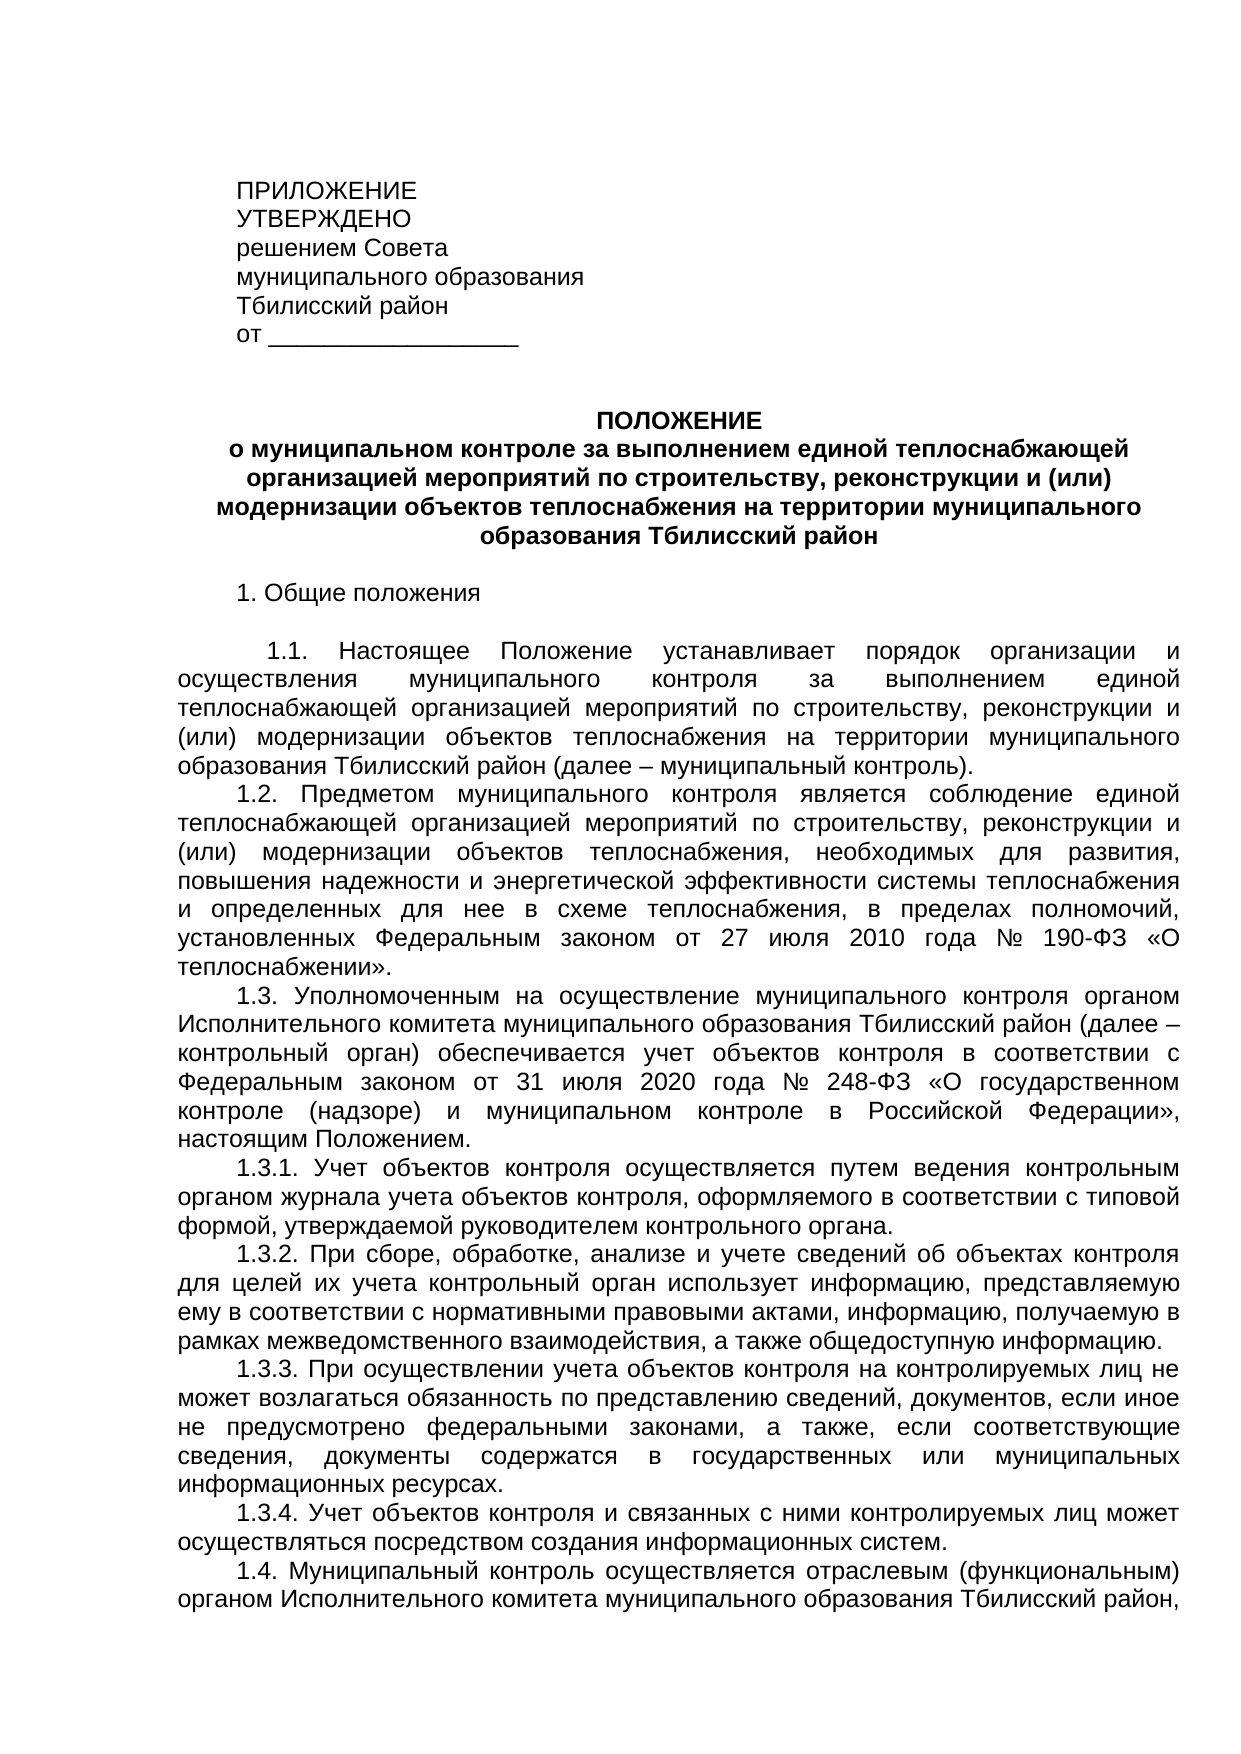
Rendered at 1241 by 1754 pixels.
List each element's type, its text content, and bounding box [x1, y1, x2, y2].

text УТВЕРЖДЕНО [177, 204, 1181, 233]
text 1.3.3. При осуществлении учета объектов контроля на контролируемых лиц не может возлагаться обязанность по представлению сведений, документов, если иное не предусмотрено федеральными законами, а также, если соответствующие сведения, документы содержатся в государственных или муниципальных информационных ресурсах. [177, 1354, 1181, 1498]
text 1.2. Предметом муниципального контроля является соблюдение единой теплоснабжающей организацией мероприятий по строительству, реконструкции и (или) модернизации объектов теплоснабжения, необходимых для развития, повышения надежности и энергетической эффективности системы теплоснабжения и определенных для нее в схеме теплоснабжения, в пределах полномочий, установленных Федеральным законом от 27 июля 2010 года № 190-ФЗ «О теплоснабжении». [177, 779, 1181, 981]
text Тбилисский район [177, 291, 1181, 319]
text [177, 1556, 1181, 1613]
text муниципального образования [177, 262, 1181, 291]
text 1.3. Уполномоченным на осуществление муниципального контроля органом Исполнительного комитета муниципального образования Тбилисский район (далее – контрольный орган) обеспечивается учет объектов контроля в соответствии с Федеральным законом от 31 июля 2020 года № 248-ФЗ «О государственном контроле (надзоре) и муниципальном контроле в Российской Федерации», настоящим Положением. [177, 981, 1181, 1153]
text от __________________ [177, 319, 1181, 348]
text 1.3.1. Учет объектов контроля осуществляется путем ведения контрольным органом журнала учета объектов контроля, оформляемого в соответствии с типовой формой, утверждаемой руководителем контрольного органа. [177, 1153, 1181, 1239]
text ПОЛОЖЕНИЕ [177, 406, 1181, 434]
text о муниципальном контроле за выполнением единой теплоснабжающей организацией мероприятий по строительству, реконструкции и (или) модернизации объектов теплоснабжения на территории муниципального образования Тбилисский район [177, 434, 1181, 549]
text ПРИЛОЖЕНИЕ [177, 176, 1181, 204]
text 1.3.2. При сборе, обработке, анализе и учете сведений об объектах контроля для целей их учета контрольный орган использует информацию, представляемую ему в соответствии с нормативными правовыми актами, информацию, получаемую в рамках межведомственного взаимодействия, а также общедоступную информацию. [177, 1239, 1181, 1354]
text 1.3.4. Учет объектов контроля и связанных с ними контролируемых лиц может осуществляться посредством создания информационных систем. [177, 1498, 1181, 1556]
text 1. Общие положения [177, 578, 1181, 607]
text решением Совета [177, 233, 1181, 262]
text 1.1. Настоящее Положение устанавливает порядок организации и осуществления муниципального контроля за выполнением единой теплоснабжающей организацией мероприятий по строительству, реконструкции и (или) модернизации объектов теплоснабжения на территории муниципального образования Тбилисский район (далее – муниципальный контроль). [177, 636, 1181, 779]
